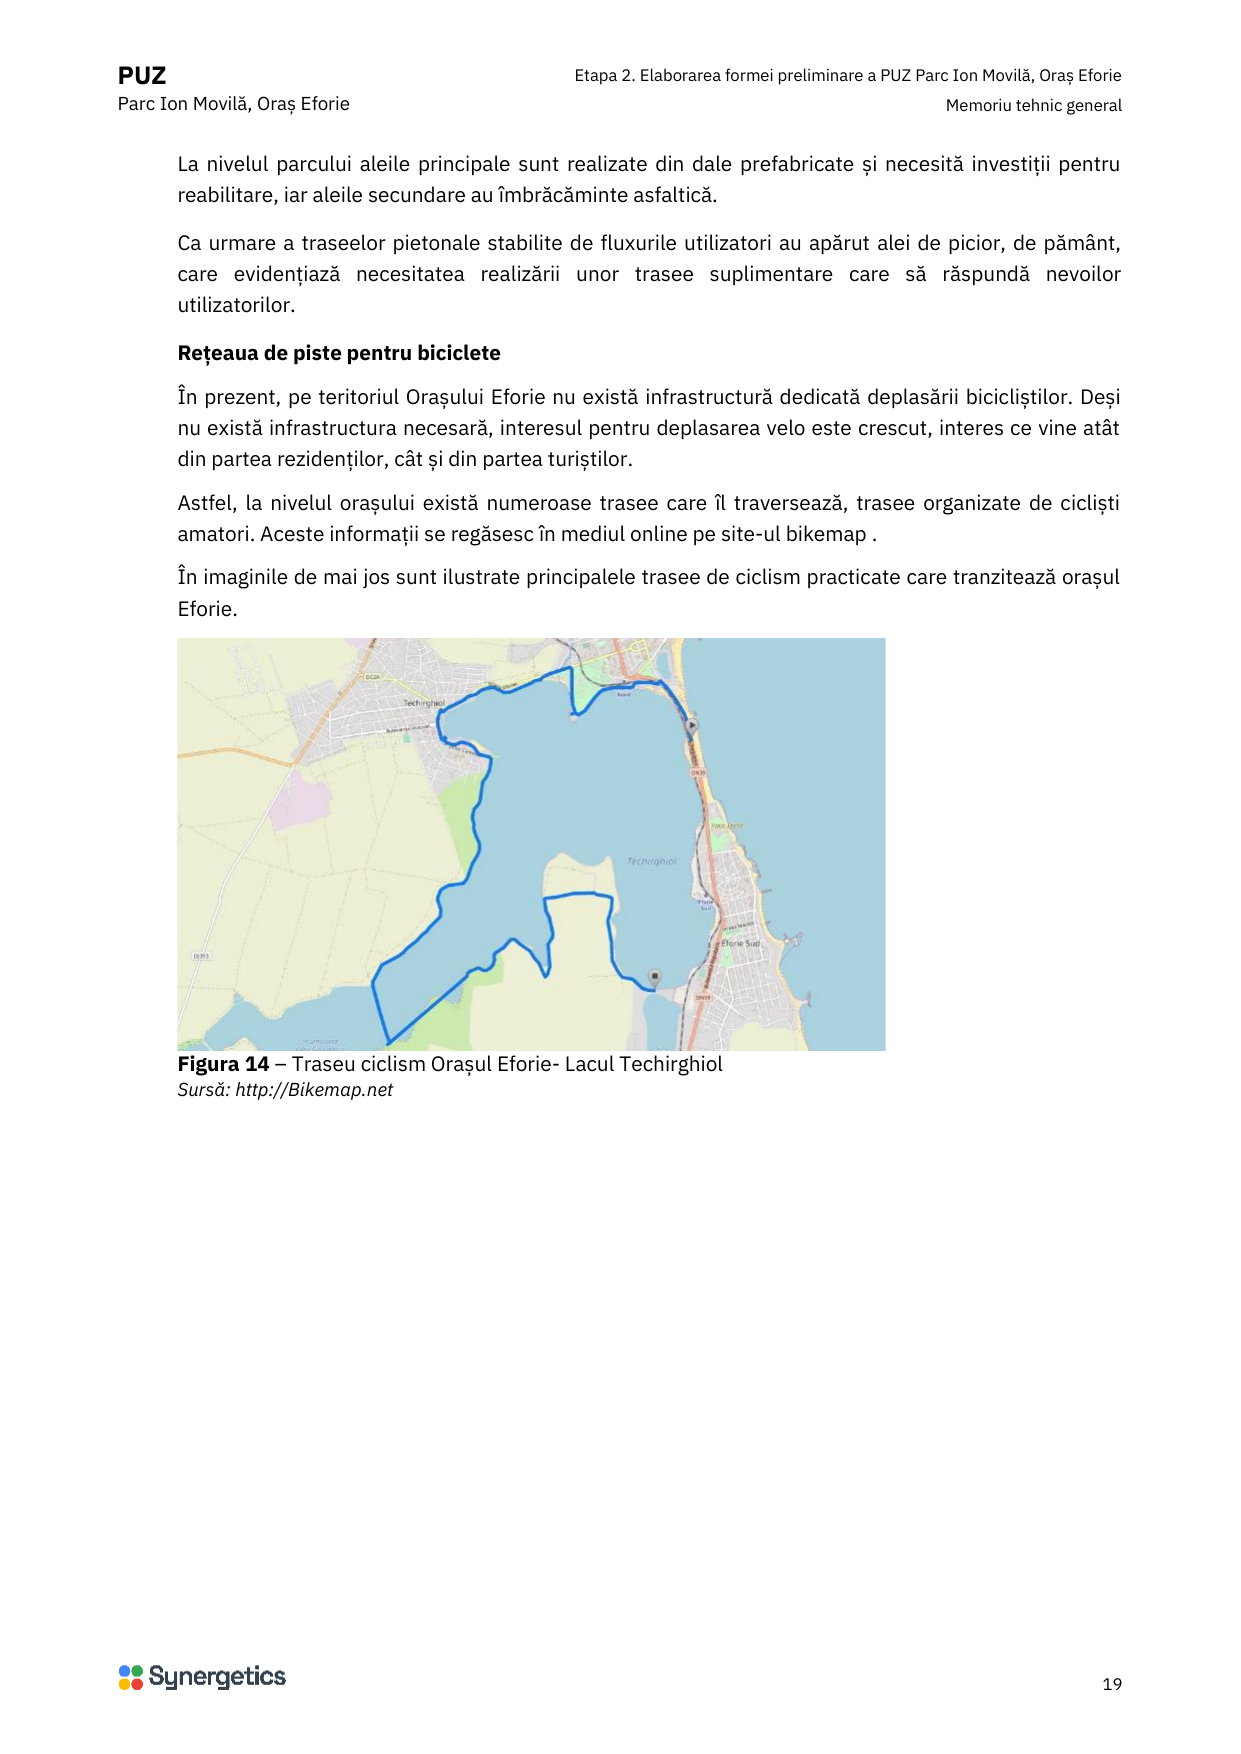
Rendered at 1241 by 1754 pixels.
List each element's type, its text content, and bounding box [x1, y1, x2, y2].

picture [177, 638, 886, 1051]
text Rețeaua de piste pentru biciclete [177, 339, 1122, 366]
list În prezent, pe teritoriul Orașului Eforie nu există infrastructură dedicată deplasării bicicliștilor. Deși nu există infrastructura necesară, interesul pentru deplasarea velo este crescut, interes ce vine atât din partea rezidenților, cât și din partea turiștilor. [177, 383, 1122, 472]
list Ca urmare a traseelor pietonale stabilite de fluxurile utilizatori au apărut alei de picior, de pământ, care evidențiază necesitatea realizării unor trasee suplimentare care să răspundă nevoilor utilizatorilor. [177, 229, 1122, 318]
list La nivelul parcului aleile principale sunt realizate din dale prefabricate și necesită investiții pentru reabilitare, iar aleile secundare au îmbrăcăminte asfaltică. [177, 150, 1122, 208]
list Astfel, la nivelul orașului există numeroase trasee care îl traversează, trasee organizate de cicliști amatori. Aceste informații se regăsesc în mediul online pe site-ul bikemap . [177, 489, 1122, 547]
list Figura 14 – Traseu ciclism Orașul Eforie- Lacul Techirghiol [177, 1050, 1122, 1077]
picture [118, 1652, 304, 1691]
text Sursă: http://Bikemap.net [177, 1077, 1122, 1102]
list În imaginile de mai jos sunt ilustrate principalele trasee de ciclism practicate care tranzitează orașul Eforie. [177, 563, 1122, 622]
